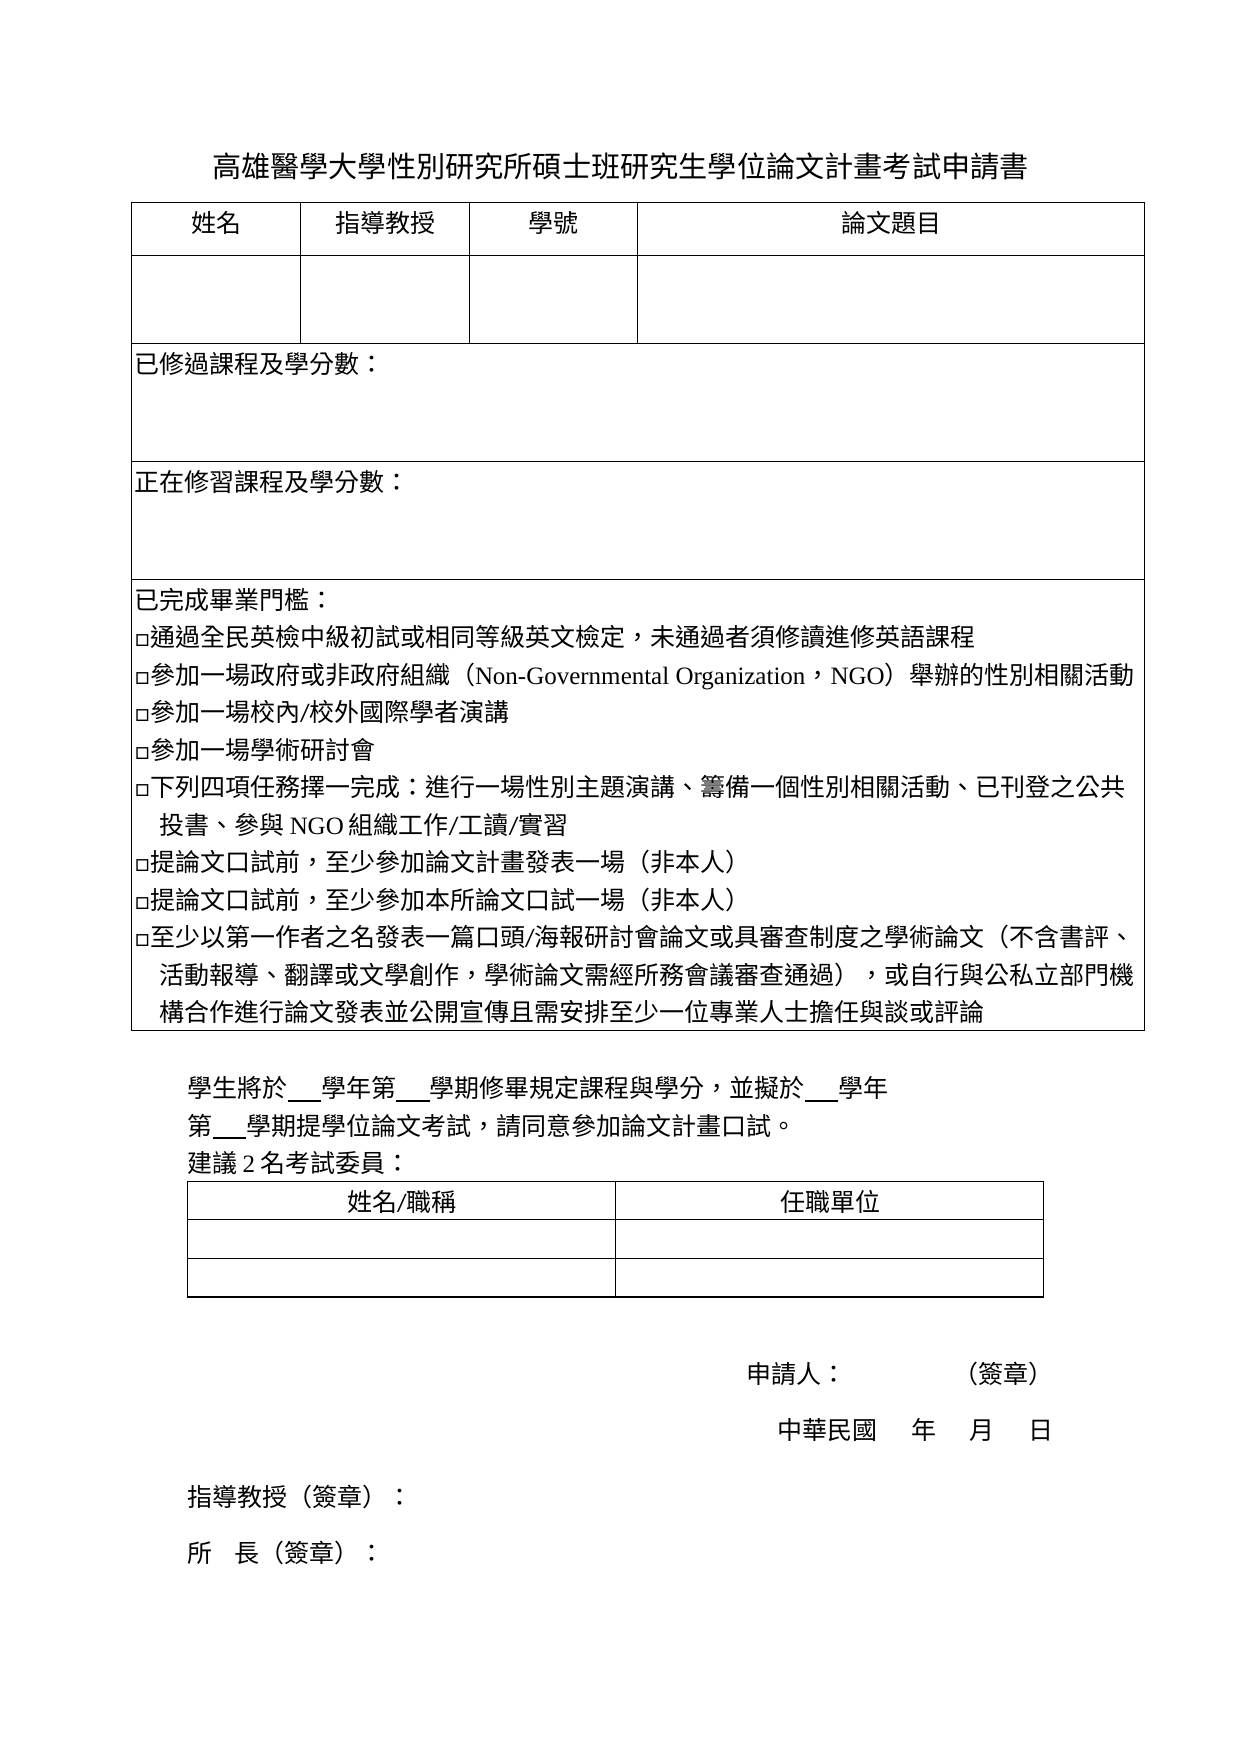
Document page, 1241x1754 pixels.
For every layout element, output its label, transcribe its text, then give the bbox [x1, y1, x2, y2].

table_cell 已完成畢業門檻： □通過全民英檢中級初試或相同等級英文檢定，未通過者須修讀進修英語課程 □參加一場政府或非政府組織（Non-Governmental Organization，NGO）舉辦的性別相關活動 □參加一場校內/校外國際學者演講 □參加一場學術研討會 □下列四項任務擇一完成：進行一場性別主題演講、籌備一個性別相關活動、已刊登之公共投書、參與NGO組織工作/工讀/實習 □提論文口試前，至少參加論文計畫發表一場（非本人） □提論文口試前，至少參加本所論文口試一場（非本人） □至少以第一作者之名發表一篇口頭/海報研討會論文或具審查制度之學術論文（不含書評、活動報導、翻譯或文學創作，學術論文需經所務會議審查通過），或自行與公私立部門機構合作進行論文發表並公開宣傳且需安排至少一位專業人士擔任與談或評論 [132, 580, 1144, 1030]
table_cell 已修過課程及學分數： [132, 344, 1144, 461]
text 指導教授（簽章）： [187, 1477, 1053, 1514]
table_cell [638, 256, 1144, 343]
table_cell [188, 1259, 615, 1296]
text 第 學期提學位論文考試，請同意參加論文計畫口試。 [187, 1106, 1053, 1143]
table_header 姓名/職稱 [188, 1182, 615, 1219]
table_header 論文題目 [638, 203, 1144, 255]
table_header 學號 [470, 203, 637, 255]
text 建議2名考試委員： [187, 1143, 1053, 1181]
text 中華民國 年 月 日 [187, 1410, 1053, 1447]
text 學生將於 學年第 學期修畢規定課程與學分，並擬於 學年 [187, 1068, 1053, 1106]
table_cell [616, 1220, 1043, 1258]
table_cell [616, 1259, 1043, 1296]
table_header 指導教授 [301, 203, 469, 255]
table_cell [188, 1220, 615, 1258]
table_header 任職單位 [616, 1182, 1043, 1219]
table_header 姓名 [132, 203, 300, 255]
text 所 長（簽章）： [187, 1533, 1053, 1570]
text 申請人： （簽章） [187, 1354, 1053, 1391]
table_cell [301, 256, 469, 343]
table_cell [470, 256, 637, 343]
text 高雄醫學大學性別研究所碩士班研究生學位論文計畫考試申請書 [187, 127, 1053, 202]
table_cell [132, 256, 300, 343]
table_cell 正在修習課程及學分數： [132, 462, 1144, 579]
